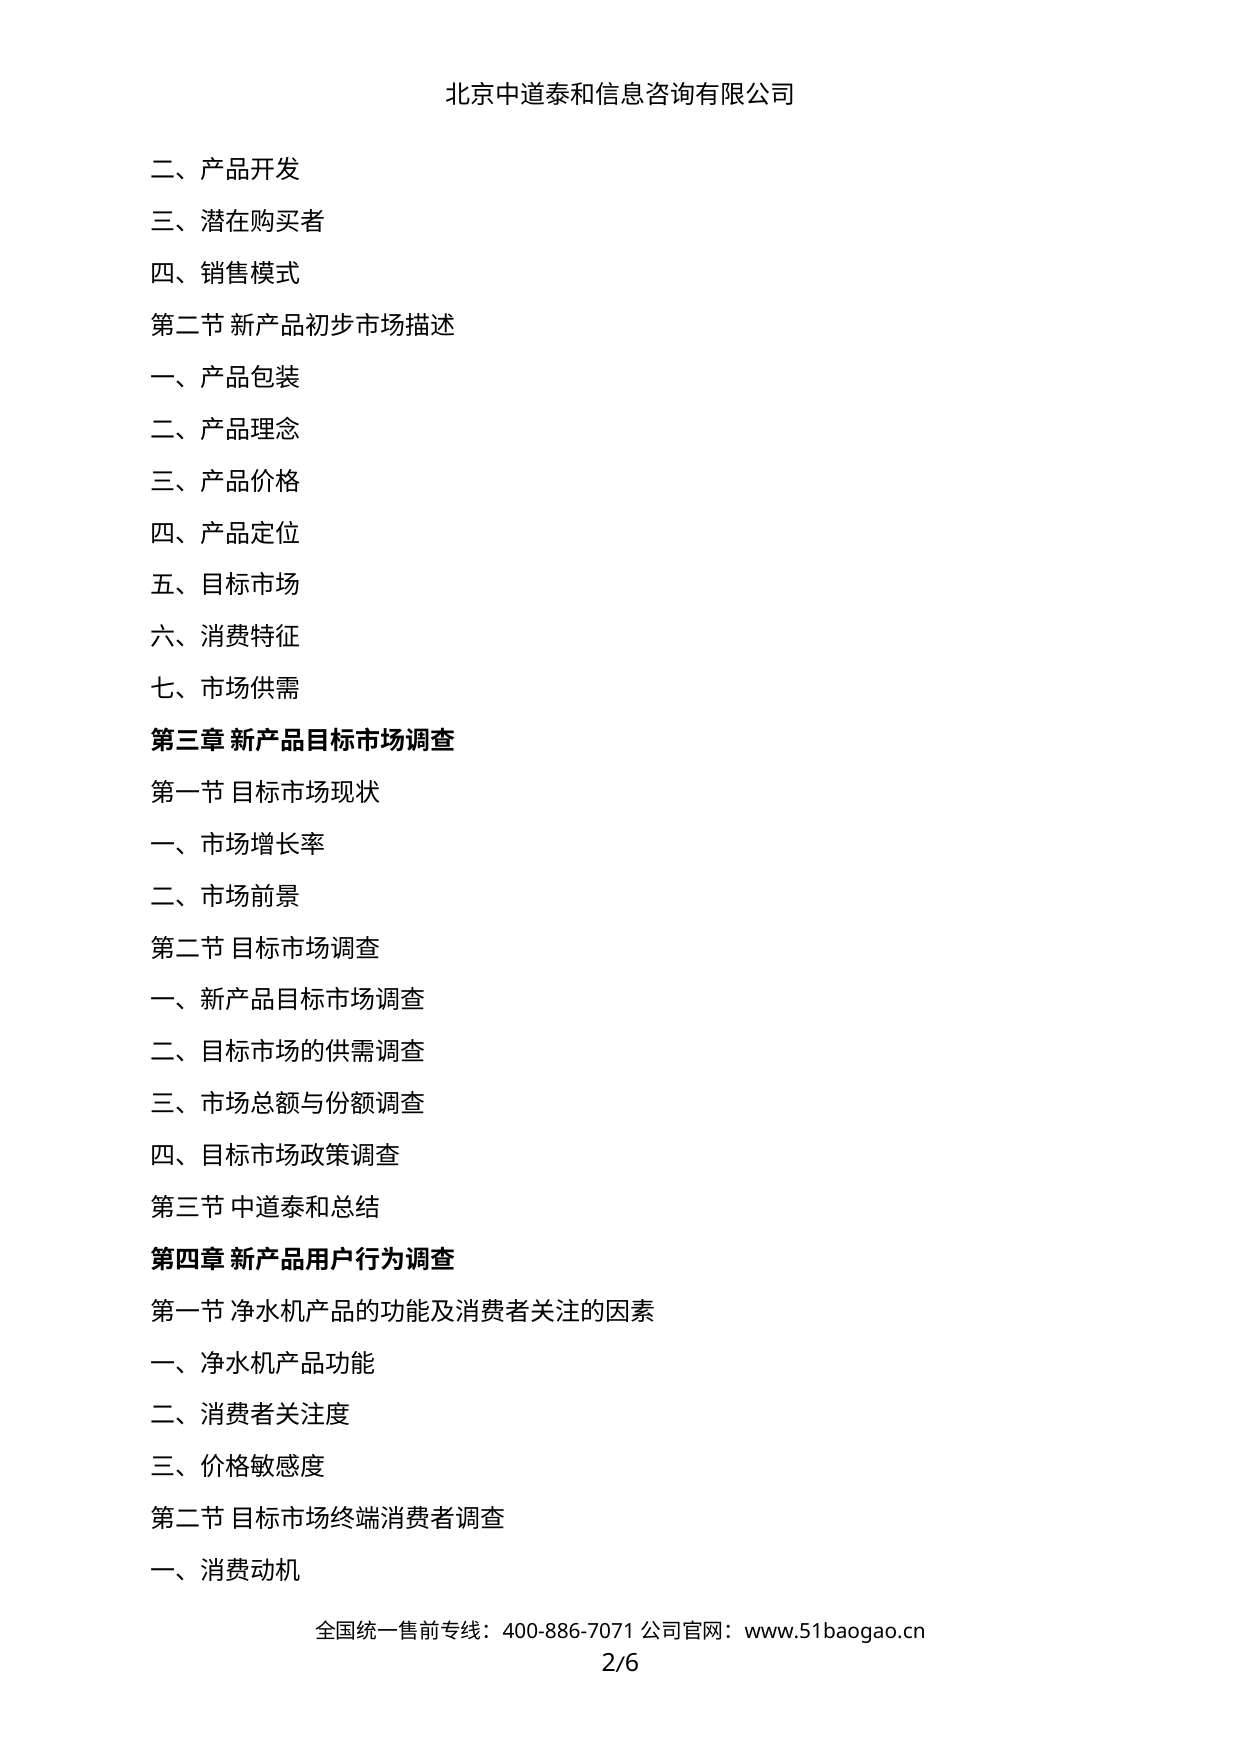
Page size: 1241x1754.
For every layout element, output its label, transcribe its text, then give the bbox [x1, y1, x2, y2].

text 二、消费者关注度 [150, 1395, 1090, 1431]
text 七、市场供需 [150, 669, 1090, 705]
text 第一节 目标市场现状 [150, 772, 1090, 809]
text 二、产品开发 [150, 150, 1090, 186]
text 第二节 目标市场终端消费者调查 [150, 1499, 1090, 1535]
text 二、市场前景 [150, 876, 1090, 912]
text 四、产品定位 [150, 513, 1090, 549]
text 第三章 新产品目标市场调查 [150, 721, 1090, 757]
text 第四章 新产品用户行为调查 [150, 1239, 1090, 1276]
text 第三节 中道泰和总结 [150, 1187, 1090, 1224]
text 三、价格敏感度 [150, 1447, 1090, 1483]
text 二、产品理念 [150, 409, 1090, 446]
text 第一节 净水机产品的功能及消费者关注的因素 [150, 1291, 1090, 1327]
text 三、潜在购买者 [150, 202, 1090, 238]
text 六、消费特征 [150, 617, 1090, 653]
text 三、市场总额与份额调查 [150, 1084, 1090, 1120]
text 一、消费动机 [150, 1551, 1090, 1587]
text 一、产品包装 [150, 357, 1090, 394]
text 五、目标市场 [150, 565, 1090, 601]
text 一、净水机产品功能 [150, 1343, 1090, 1379]
text 第二节 新产品初步市场描述 [150, 306, 1090, 342]
text 一、新产品目标市场调查 [150, 980, 1090, 1016]
text 第二节 目标市场调查 [150, 928, 1090, 964]
text 三、产品价格 [150, 461, 1090, 497]
text 一、市场增长率 [150, 824, 1090, 861]
text 四、销售模式 [150, 254, 1090, 290]
text 四、目标市场政策调查 [150, 1136, 1090, 1172]
text 二、目标市场的供需调查 [150, 1032, 1090, 1068]
